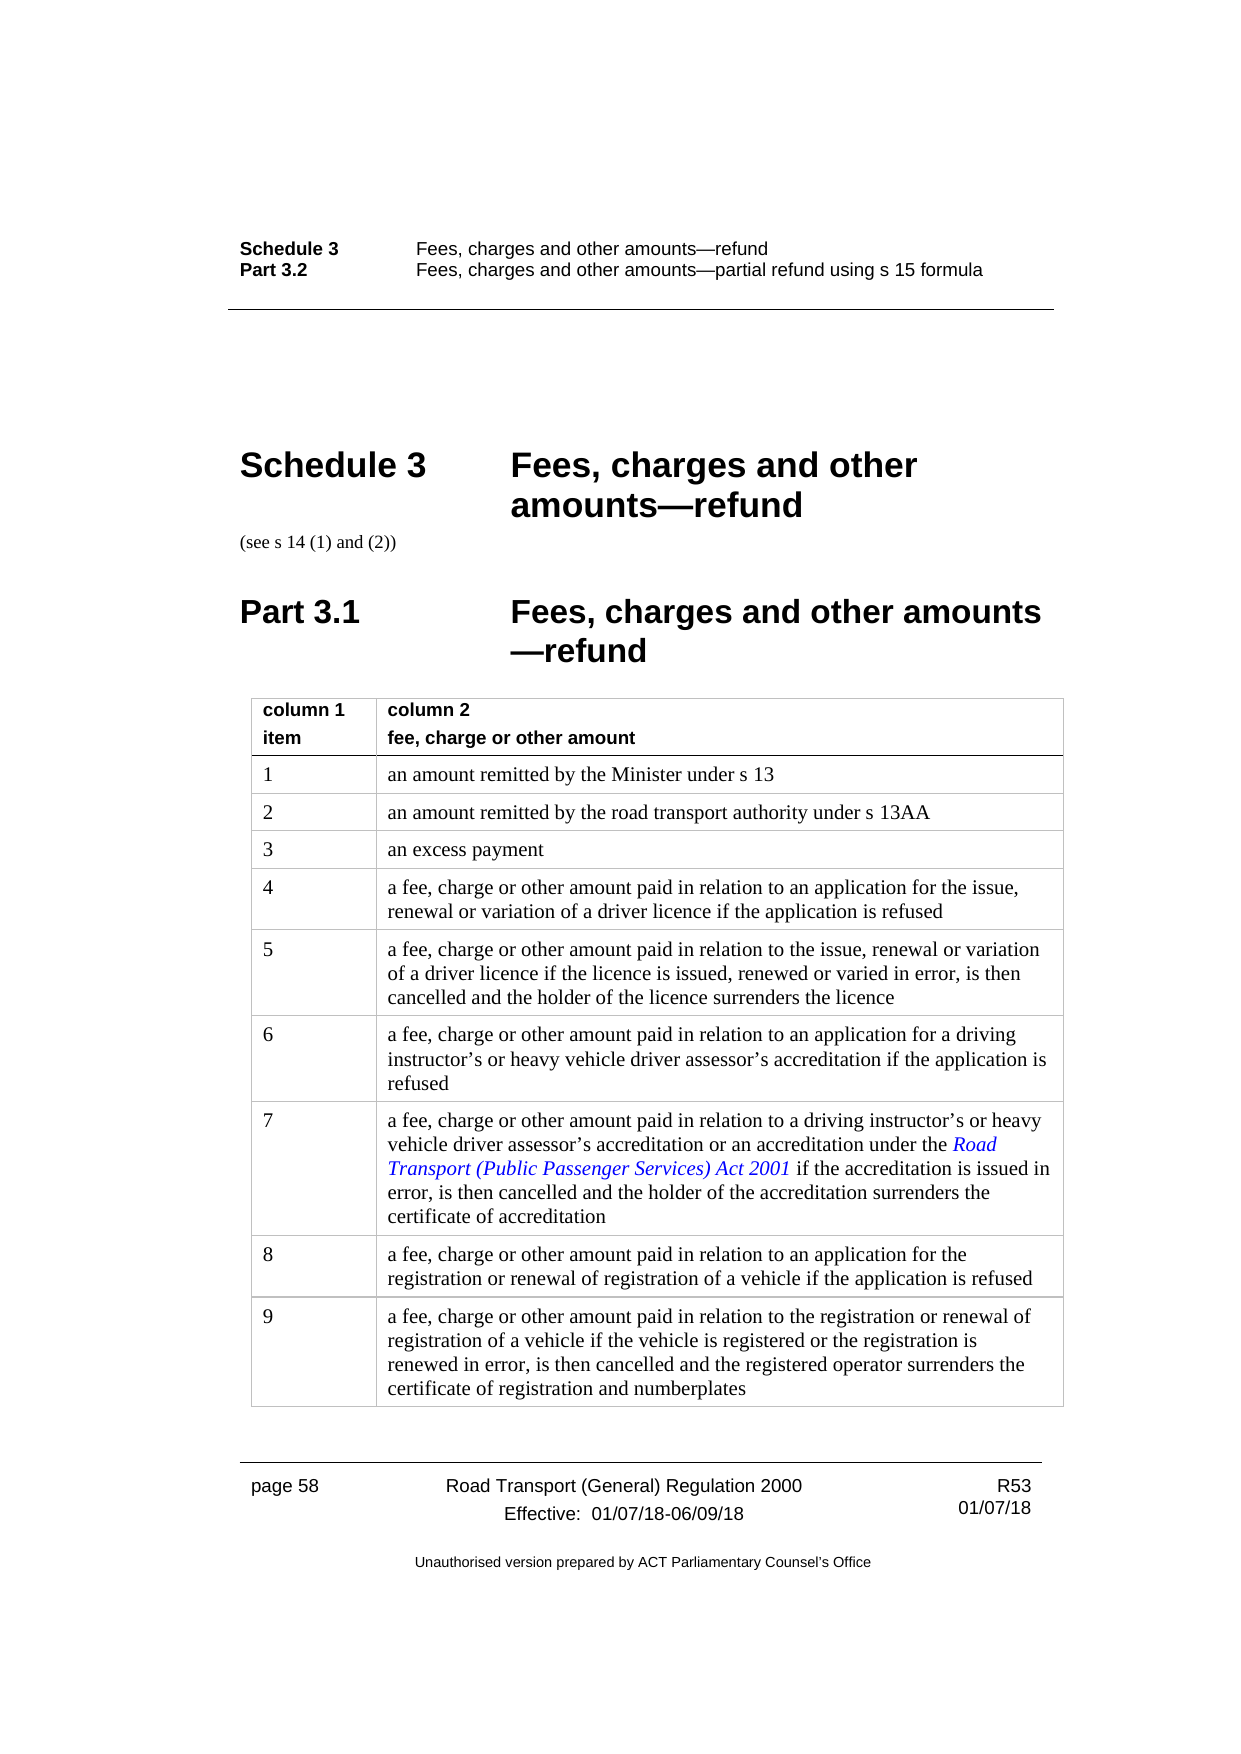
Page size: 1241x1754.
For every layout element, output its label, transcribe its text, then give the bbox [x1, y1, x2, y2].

table_header column 2 fee, charge or other amount [377, 699, 1063, 755]
table_header column 1 item [252, 699, 376, 755]
table_cell 9 [252, 1298, 376, 1406]
table_cell 2 [252, 794, 376, 830]
table_cell an amount remitted by the road transport authority under s 13AA [377, 794, 1063, 830]
table_cell 3 [252, 831, 376, 868]
table_cell 6 [252, 1016, 376, 1101]
subtitle Schedule 3 Fees, charges and other amounts—refund [239, 444, 1042, 525]
table_cell 4 [252, 869, 376, 929]
table_cell a fee, charge or other amount paid in relation to an application for the registration or renewal of registration of a vehicle if the application is refused [377, 1236, 1063, 1296]
table_cell 8 [252, 1236, 376, 1296]
text Part 3.1 Fees, charges and other amounts—refund [239, 593, 1042, 669]
table_cell an excess payment [377, 831, 1063, 868]
table_cell a fee, charge or other amount paid in relation to a driving instructor’s or heavy vehicle driver assessor’s accreditation or an accreditation under the Road Transport (Public Passenger Services) Act 2001 if the accreditation is issued in error, is then cancelled and the holder of the accreditation surrenders the certificate of accreditation [377, 1102, 1063, 1235]
table_cell 1 [252, 756, 376, 792]
table_cell a fee, charge or other amount paid in relation to an application for a driving instructor’s or heavy vehicle driver assessor’s accreditation if the application is refused [377, 1016, 1063, 1101]
text (see s 14 (1) and (2)) [239, 531, 1042, 553]
table_cell an amount remitted by the Minister under s 13 [377, 756, 1063, 792]
table_cell 5 [252, 930, 376, 1015]
table_cell a fee, charge or other amount paid in relation to the issue, renewal or variation of a driver licence if the licence is issued, renewed or varied in error, is then cancelled and the holder of the licence surrenders the licence [377, 930, 1063, 1015]
table_cell a fee, charge or other amount paid in relation to an application for the issue, renewal or variation of a driver licence if the application is refused [377, 869, 1063, 929]
table_cell 7 [252, 1102, 376, 1235]
table_cell a fee, charge or other amount paid in relation to the registration or renewal of registration of a vehicle if the vehicle is registered or the registration is renewed in error, is then cancelled and the registered operator surrenders the certificate of registration and numberplates [377, 1298, 1063, 1406]
